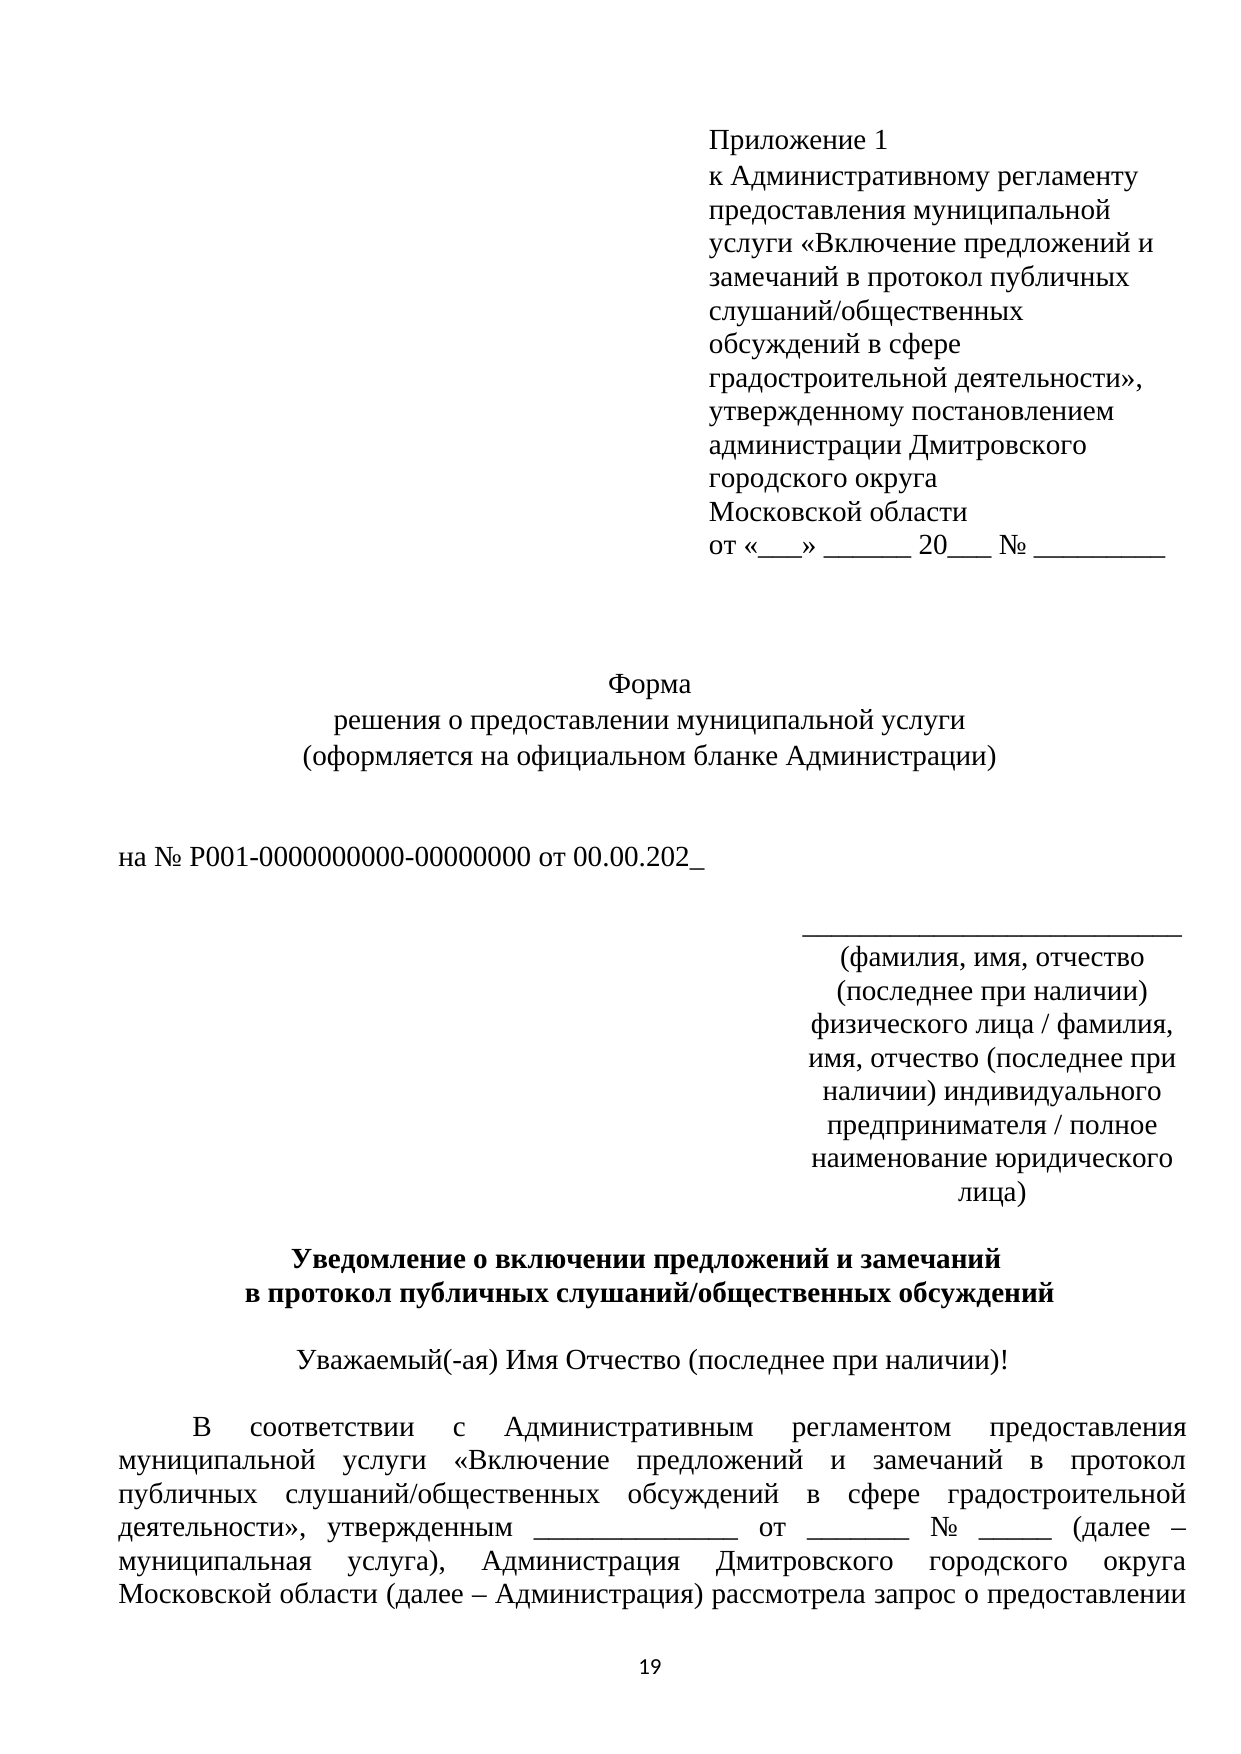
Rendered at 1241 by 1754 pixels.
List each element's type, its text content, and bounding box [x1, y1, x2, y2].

text Московской области [709, 494, 1181, 527]
text Уведомление о включении предложений и замечаний в протокол публичных слушаний/общественных обсуждений [118, 1241, 1181, 1308]
text (оформляется на официальном бланке Администрации) [118, 738, 1181, 772]
subtitle Приложение 1 [709, 122, 1181, 156]
subtitle Форма решения о предоставлении муниципальной услуги [118, 666, 1181, 735]
text на № Р001-0000000000-00000000 от 00.00.202_ [118, 839, 1181, 872]
text от «___» ______ 20___ № _________ [709, 527, 1181, 561]
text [118, 1409, 1187, 1610]
text к Административному регламенту предоставления муниципальной услуги «Включение предложений и замечаний в протокол публичных слушаний/общественных обсуждений в сфере градостроительной деятельности», утвержденному постановлением администрации Дмитровского городского округа [709, 158, 1181, 494]
text Уважаемый(-ая) Имя Отчество (последнее при наличии)! [118, 1342, 1187, 1375]
text __________________________ (фамилия, имя, отчество (последнее при наличии) физического лица / фамилия, имя, отчество (последнее при наличии) индивидуального предпринимателя / полное наименование юридического лица) [797, 906, 1187, 1208]
